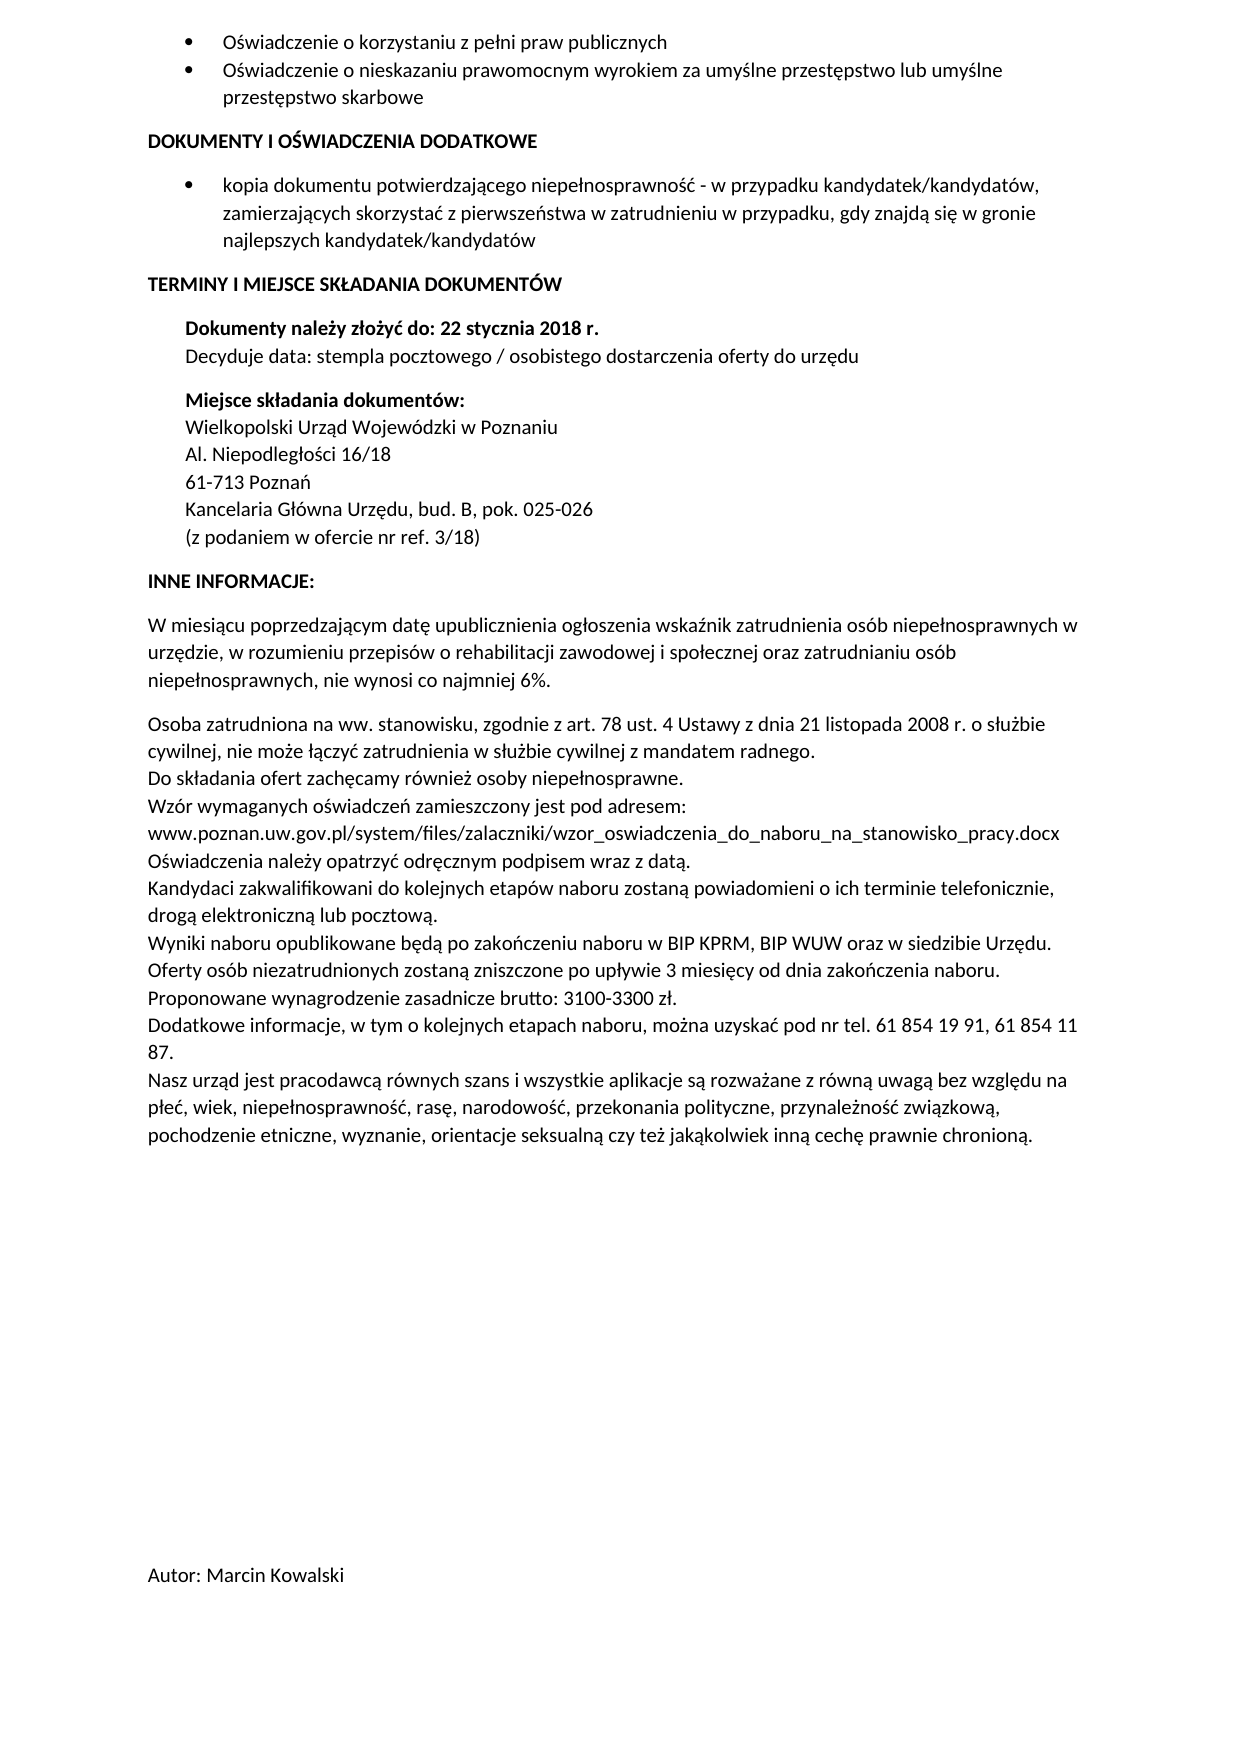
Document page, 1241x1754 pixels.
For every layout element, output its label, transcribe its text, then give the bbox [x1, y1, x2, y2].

text Decyduje data: stempla pocztowego / osobistego dostarczenia oferty do urzędu [185, 343, 1093, 368]
text Autor: Marcin Kowalski [148, 1562, 1093, 1588]
text Osoba zatrudniona na ww. stanowisku, zgodnie z art. 78 ust. 4 Ustawy z dnia 21 listopada 2008 r. o służbie cywilnej, nie może łączyć zatrudnienia w służbie cywilnej z mandatem radnego. Do składania ofert zachęcamy również osoby niepełnosprawne. Wzór wymaganych oświadczeń zamieszczony jest pod adresem: www.poznan.uw.gov.pl/system/files/zalaczniki/wzor_oswiadczenia_do_naboru_na_stanowisko_pracy.docx Oświadczenia należy opatrzyć odręcznym podpisem wraz z datą. Kandydaci zakwalifikowani do kolejnych etapów naboru zostaną powiadomieni o ich terminie telefonicznie, drogą elektroniczną lub pocztową. Wyniki naboru opublikowane będą po zakończeniu naboru w BIP KPRM, BIP WUW oraz w siedzibie Urzędu. Oferty osób niezatrudnionych zostaną zniszczone po upływie 3 miesięcy od dnia zakończenia naboru. Proponowane wynagrodzenie zasadnicze brutto: 3100-3300 zł. Dodatkowe informacje, w tym o kolejnych etapach naboru, można uzyskać pod nr tel. 61 854 19 91, 61 854 11 87. Nasz urząd jest pracodawcą równych szans i wszystkie aplikacje są rozważane z równą uwagą bez względu na płeć, wiek, niepełnosprawność, rasę, narodowość, przekonania polityczne, przynależność związkową, pochodzenie etniczne, wyznanie, orientacje seksualną czy też jakąkolwiek inną cechę prawnie chronioną. [148, 711, 1093, 1147]
text TERMINY I MIEJSCE SKŁADANIA DOKUMENTÓW [148, 271, 1093, 297]
list kopia dokumentu potwierdzającego niepełnosprawność - w przypadku kandydatek/kandydatów, zamierzających skorzystać z pierwszeństwa w zatrudnieniu w przypadku, gdy znajdą się w gronie najlepszych kandydatek/kandydatów [185, 172, 1093, 253]
text INNE INFORMACJE: [148, 568, 1093, 593]
list Oświadczenie o nieskazaniu prawomocnym wyrokiem za umyślne przestępstwo lub umyślne przestępstwo skarbowe [185, 57, 1093, 110]
text Dokumenty należy złożyć do: 22 stycznia 2018 r. [185, 315, 1093, 341]
text W miesiącu poprzedzającym datę upublicznienia ogłoszenia wskaźnik zatrudnienia osób niepełnosprawnych w urzędzie, w rozumieniu przepisów o rehabilitacji zawodowej i społecznej oraz zatrudnianiu osób niepełnosprawnych, nie wynosi co najmniej 6%. [148, 612, 1093, 692]
text DOKUMENTY I OŚWIADCZENIA DODATKOWE [148, 128, 1093, 154]
text Miejsce składania dokumentów: Wielkopolski Urząd Wojewódzki w Poznaniu Al. Niepodległości 16/18 61-713 Poznań Kancelaria Główna Urzędu, bud. B, pok. 025-026 (z podaniem w ofercie nr ref. 3/18) [185, 387, 1093, 549]
list Oświadczenie o korzystaniu z pełni praw publicznych [185, 29, 1093, 55]
